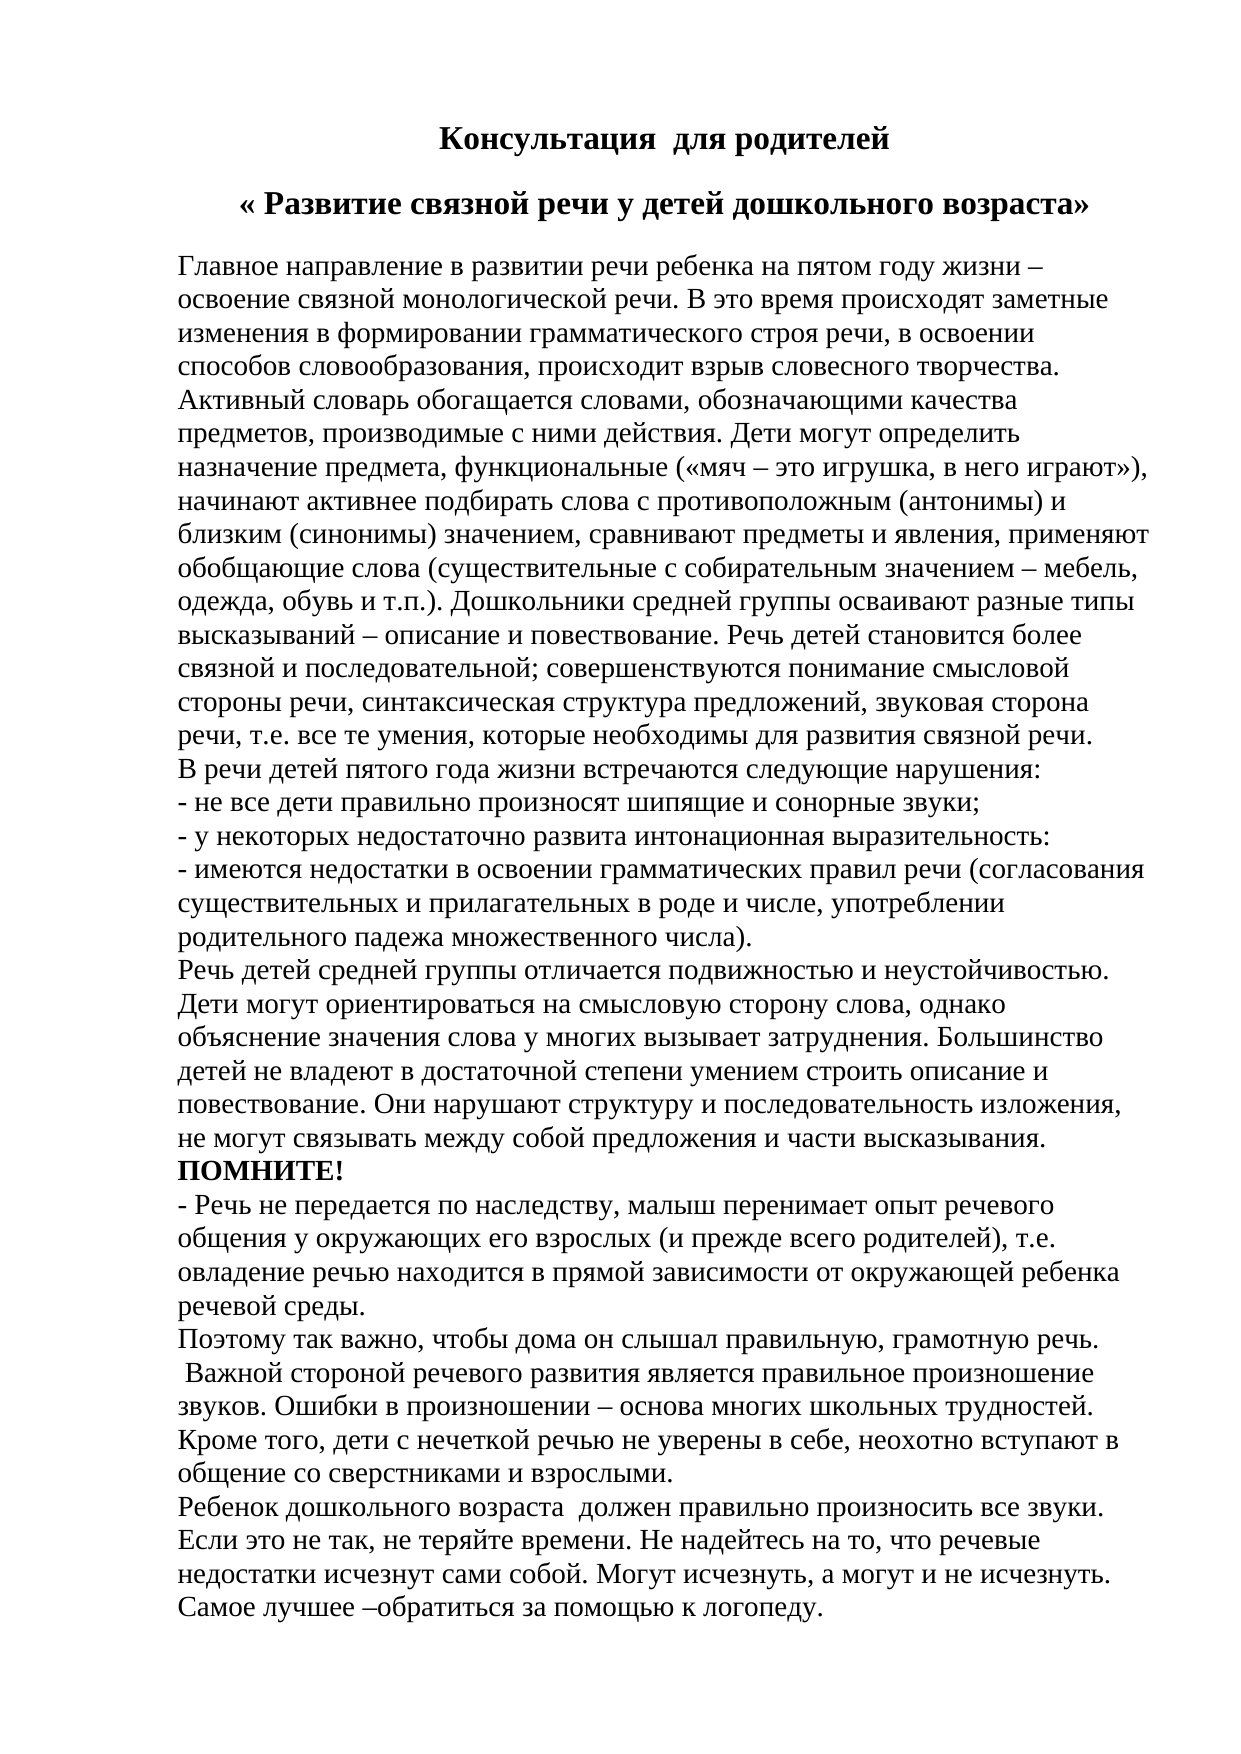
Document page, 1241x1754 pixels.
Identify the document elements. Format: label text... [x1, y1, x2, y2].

text обобщающие слова (существительные с собирательным значением – мебель, [177, 550, 1152, 583]
text - у некоторых недостаточно развита интонационная выразительность: [177, 818, 1152, 852]
text Дети могут ориентироваться на смысловую сторону слова, однако объяснение значения слова у многих вызывает затруднения. Большинство детей не владеют в достаточной степени умением строить описание и повествование. Они нарушают структуру и последовательность изложения, не могут связывать между собой предложения и части высказывания. [177, 986, 1152, 1153]
text Поэтому так важно, чтобы дома он слышал правильную, грамотную речь. [177, 1321, 1152, 1355]
text - имеются недостатки в освоении грамматических правил речи (согласования [177, 852, 1152, 885]
text « Развитие связной речи у детей дошкольного возраста» [177, 183, 1152, 221]
text В речи детей пятого года жизни встречаются следующие нарушения: [177, 751, 1152, 784]
text одежда, обувь и т.п.). Дошкольники средней группы осваивают разные типы [177, 583, 1152, 617]
text ПОМНИТЕ! [177, 1153, 1152, 1187]
text изменения в формировании грамматического строя речи, в освоении способов словообразования, происходит взрыв словесного творчества. [177, 315, 1152, 382]
text Речь детей средней группы отличается подвижностью и неустойчивостью. [177, 952, 1152, 986]
text звуков. Ошибки в произношении – основа многих школьных трудностей. Кроме того, дети с нечеткой речью не уверены в себе, неохотно вступают в общение со сверстниками и взрослыми. [177, 1388, 1152, 1489]
text Активный словарь обогащается словами, обозначающими качества [177, 382, 1152, 416]
text высказываний – описание и повествование. Речь детей становится более связной и последовательной; совершенствуются понимание смысловой стороны речи, синтаксическая структура предложений, звуковая сторона речи, т.е. все те умения, которые необходимы для развития связной речи. [177, 617, 1152, 751]
text Важной стороной речевого развития является правильное произношение [177, 1355, 1152, 1388]
text Ребенок дошкольного возраста должен правильно произносить все звуки. Если это не так, не теряйте времени. Не надейтесь на то, что речевые недостатки исчезнут сами собой. Могут исчезнуть, а могут и не исчезнуть. Самое лучшее –обратиться за помощью к логопеду. [177, 1489, 1152, 1623]
text Главное направление в развитии речи ребенка на пятом году жизни – [177, 248, 1152, 281]
text предметов, производимые с ними действия. Дети могут определить назначение предмета, функциональные («мяч – это игрушка, в него играют»), начинают активнее подбирать слова с противоположным (антонимы) и близким (синонимы) значением, сравнивают предметы и явления, применяют [177, 416, 1152, 550]
text - Речь не передается по наследству, малыш перенимает опыт речевого общения у окружающих его взрослых (и прежде всего родителей), т.е. овладение речью находится в прямой зависимости от окружающей ребенка речевой среды. [177, 1187, 1152, 1321]
text существительных и прилагательных в роде и числе, употреблении родительного падежа множественного числа). [177, 885, 1152, 952]
text Консультация для родителей [177, 118, 1152, 156]
text - не все дети правильно произносят шипящие и сонорные звуки; [177, 784, 1152, 818]
text освоение связной монологической речи. В это время происходят заметные [177, 281, 1152, 315]
